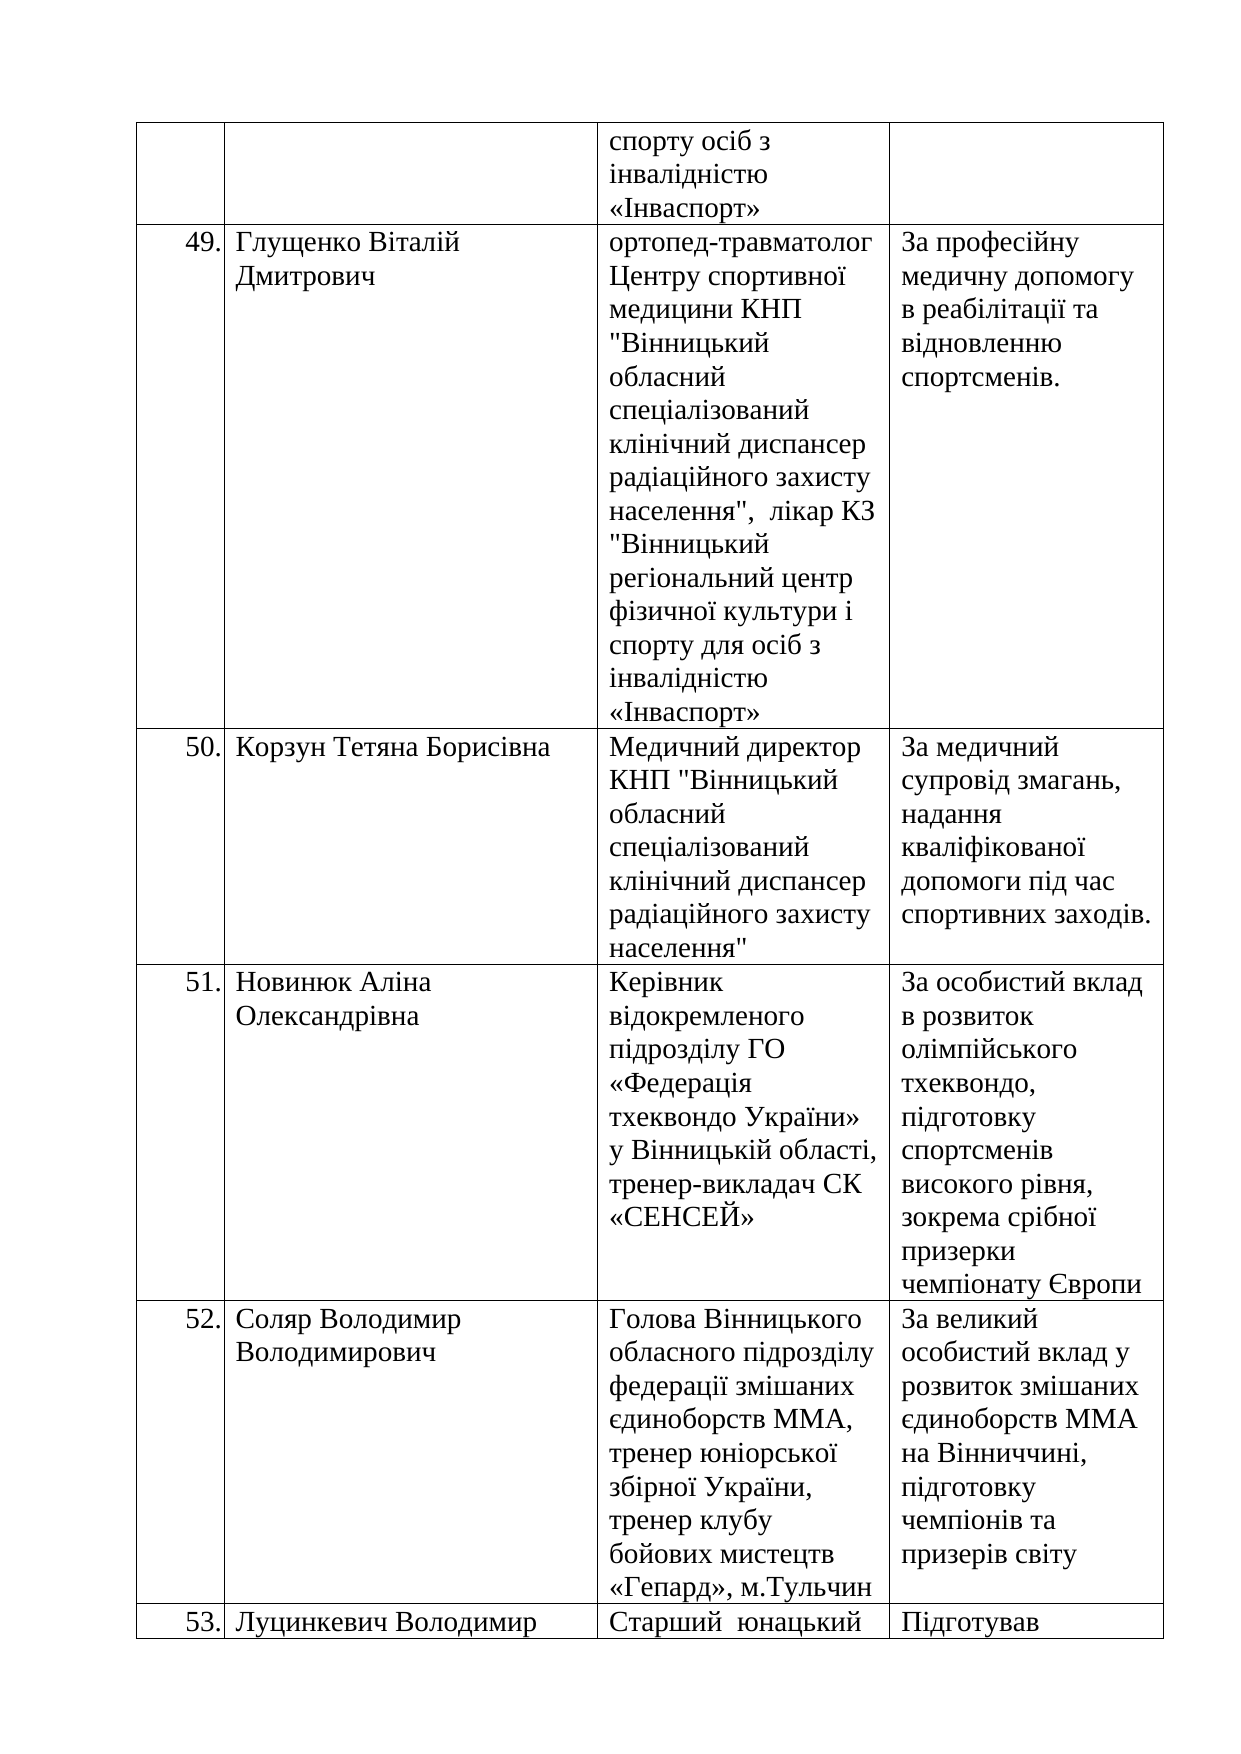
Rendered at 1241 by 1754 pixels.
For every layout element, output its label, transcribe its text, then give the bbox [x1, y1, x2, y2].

table_cell [137, 729, 224, 963]
table_cell [137, 1604, 224, 1637]
table_cell Соляр Володимир Володимирович [225, 1301, 597, 1603]
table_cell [598, 123, 889, 223]
table_cell [137, 225, 224, 728]
table_cell [137, 123, 224, 223]
table_cell Глущенко Віталій Дмитрович [225, 225, 597, 728]
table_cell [225, 123, 597, 223]
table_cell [598, 1604, 889, 1637]
table_cell За великий особистий вклад у розвиток змішаних єдиноборств ММА на Вінниччині, підготовку чемпіонів та призерів світу [890, 1301, 1163, 1603]
table_cell За особистий вклад в розвиток олімпійського тхеквондо, підготовку спортсменів високого рівня, зокрема срібної призерки чемпіонату Європи [890, 965, 1163, 1300]
table_cell За медичний супровід змагань, надання кваліфікованої допомоги під час спортивних заходів. [890, 729, 1163, 963]
table_cell Медичний директор КНП "Вінницький обласний спеціалізований клінічний диспансер радіаційного захисту населення" [598, 729, 889, 963]
table_cell [137, 965, 224, 1300]
table_cell Керівник відокремленого підрозділу ГО «Федерація тхеквондо України» у Вінницькій області, тренер-викладач СК «СЕНСЕЙ» [598, 965, 889, 1300]
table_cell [225, 1604, 597, 1637]
table_cell За професійну медичну допомогу в реабілітації та відновленню спортсменів. [890, 225, 1163, 728]
table_cell ортопед-травматолог Центру спортивної медицини КНП "Вінницький обласний спеціалізований клінічний диспансер радіаційного захисту населення", лікар КЗ "Вінницький регіональний центр фізичної культури і спорту для осіб з інвалідністю «Інваспорт» [598, 225, 889, 728]
table_cell Голова Вінницького обласного підрозділу федерації змішаних єдиноборств ММА, тренер юніорської збірної України, тренер клубу бойових мистецтв «Гепард», м.Тульчин [598, 1301, 889, 1603]
table_cell Новинюк Аліна Олександрівна [225, 965, 597, 1300]
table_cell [890, 1604, 1163, 1637]
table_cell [890, 123, 1163, 223]
table_cell Корзун Тетяна Борисівна [225, 729, 597, 963]
table_cell [137, 1301, 224, 1603]
